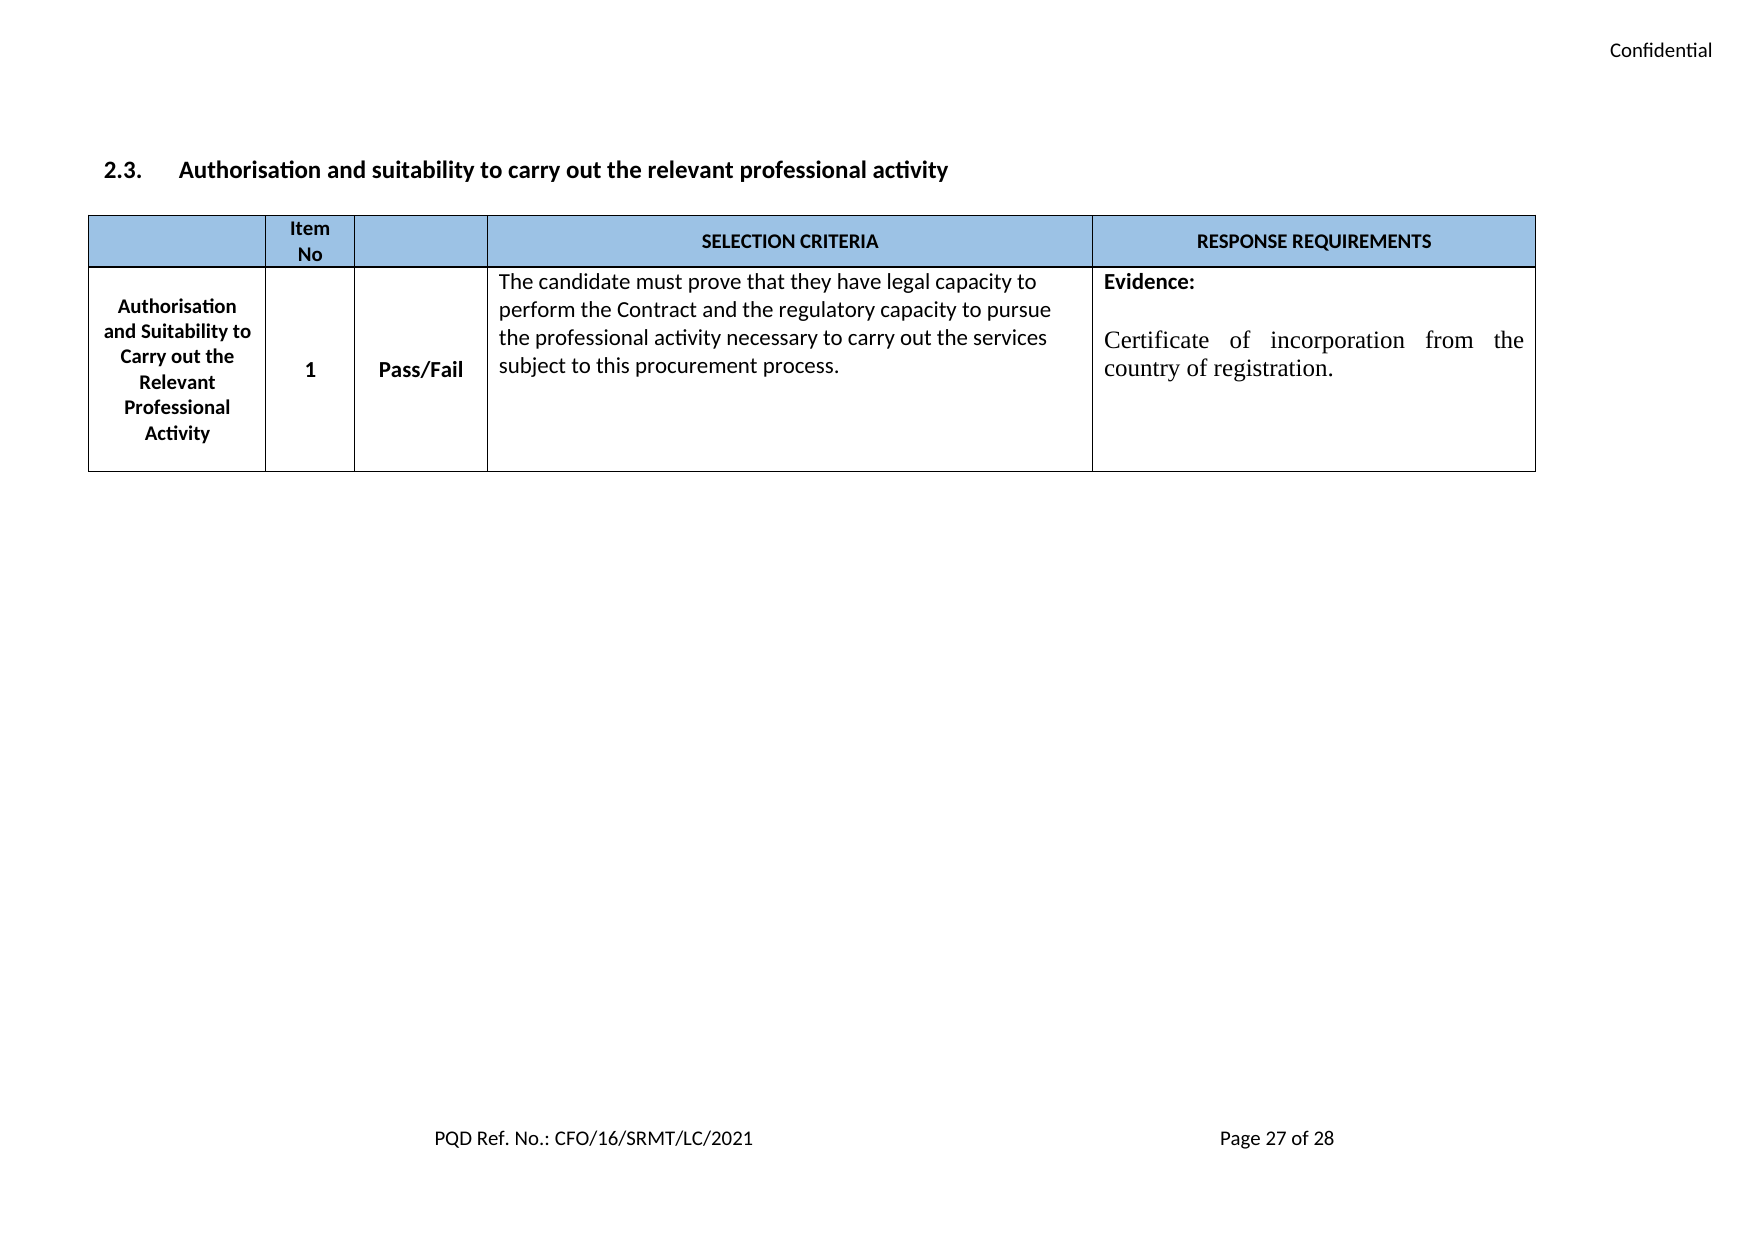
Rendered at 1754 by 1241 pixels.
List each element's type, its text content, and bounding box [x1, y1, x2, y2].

list Authorisation and suitability to carry out the relevant professional activity [103, 154, 1665, 184]
table_header SELECTION CRITERIA [488, 216, 1092, 266]
table_header RESPONSE REQUIREMENTS [1093, 216, 1535, 266]
table_cell 1 [266, 268, 354, 471]
table_cell The candidate must prove that they have legal capacity to perform the Contract and the regulatory capacity to pursue the professional activity necessary to carry out the services subject to this procurement process. [488, 268, 1092, 471]
table_header Item No [266, 216, 354, 266]
table_header [89, 216, 265, 266]
table_cell Pass/Fail [355, 268, 487, 471]
table_cell Authorisation and Suitability to Carry out the Relevant Professional Activity [89, 268, 265, 471]
table_cell Evidence: Certificate of incorporation from the country of registration. [1093, 268, 1535, 471]
table_header [355, 216, 487, 266]
